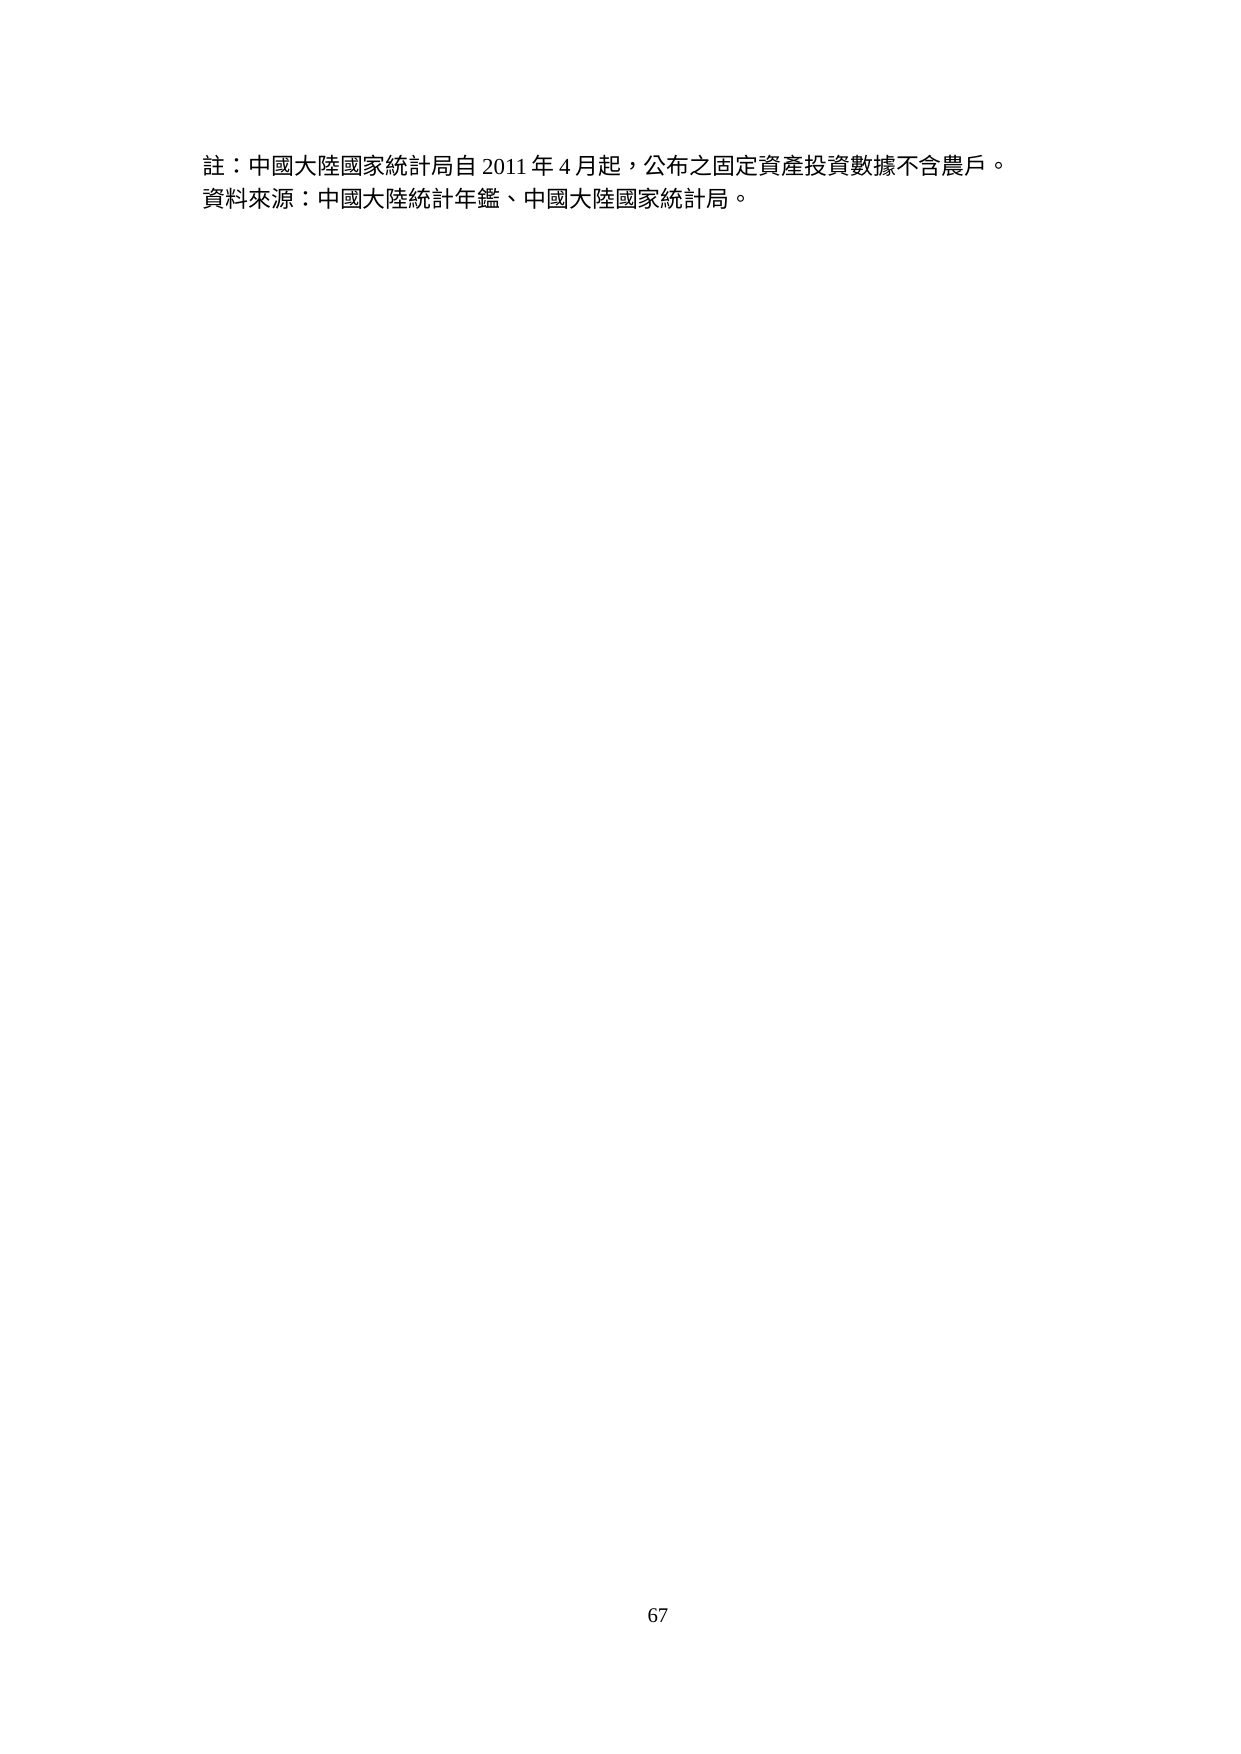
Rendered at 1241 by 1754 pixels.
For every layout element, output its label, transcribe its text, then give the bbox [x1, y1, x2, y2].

text 資料來源：中國大陸統計年鑑、中國大陸國家統計局。 [202, 181, 1188, 214]
text 註：中國大陸國家統計局自2011年4月起，公布之固定資產投資數據不含農戶。 [202, 148, 1188, 181]
